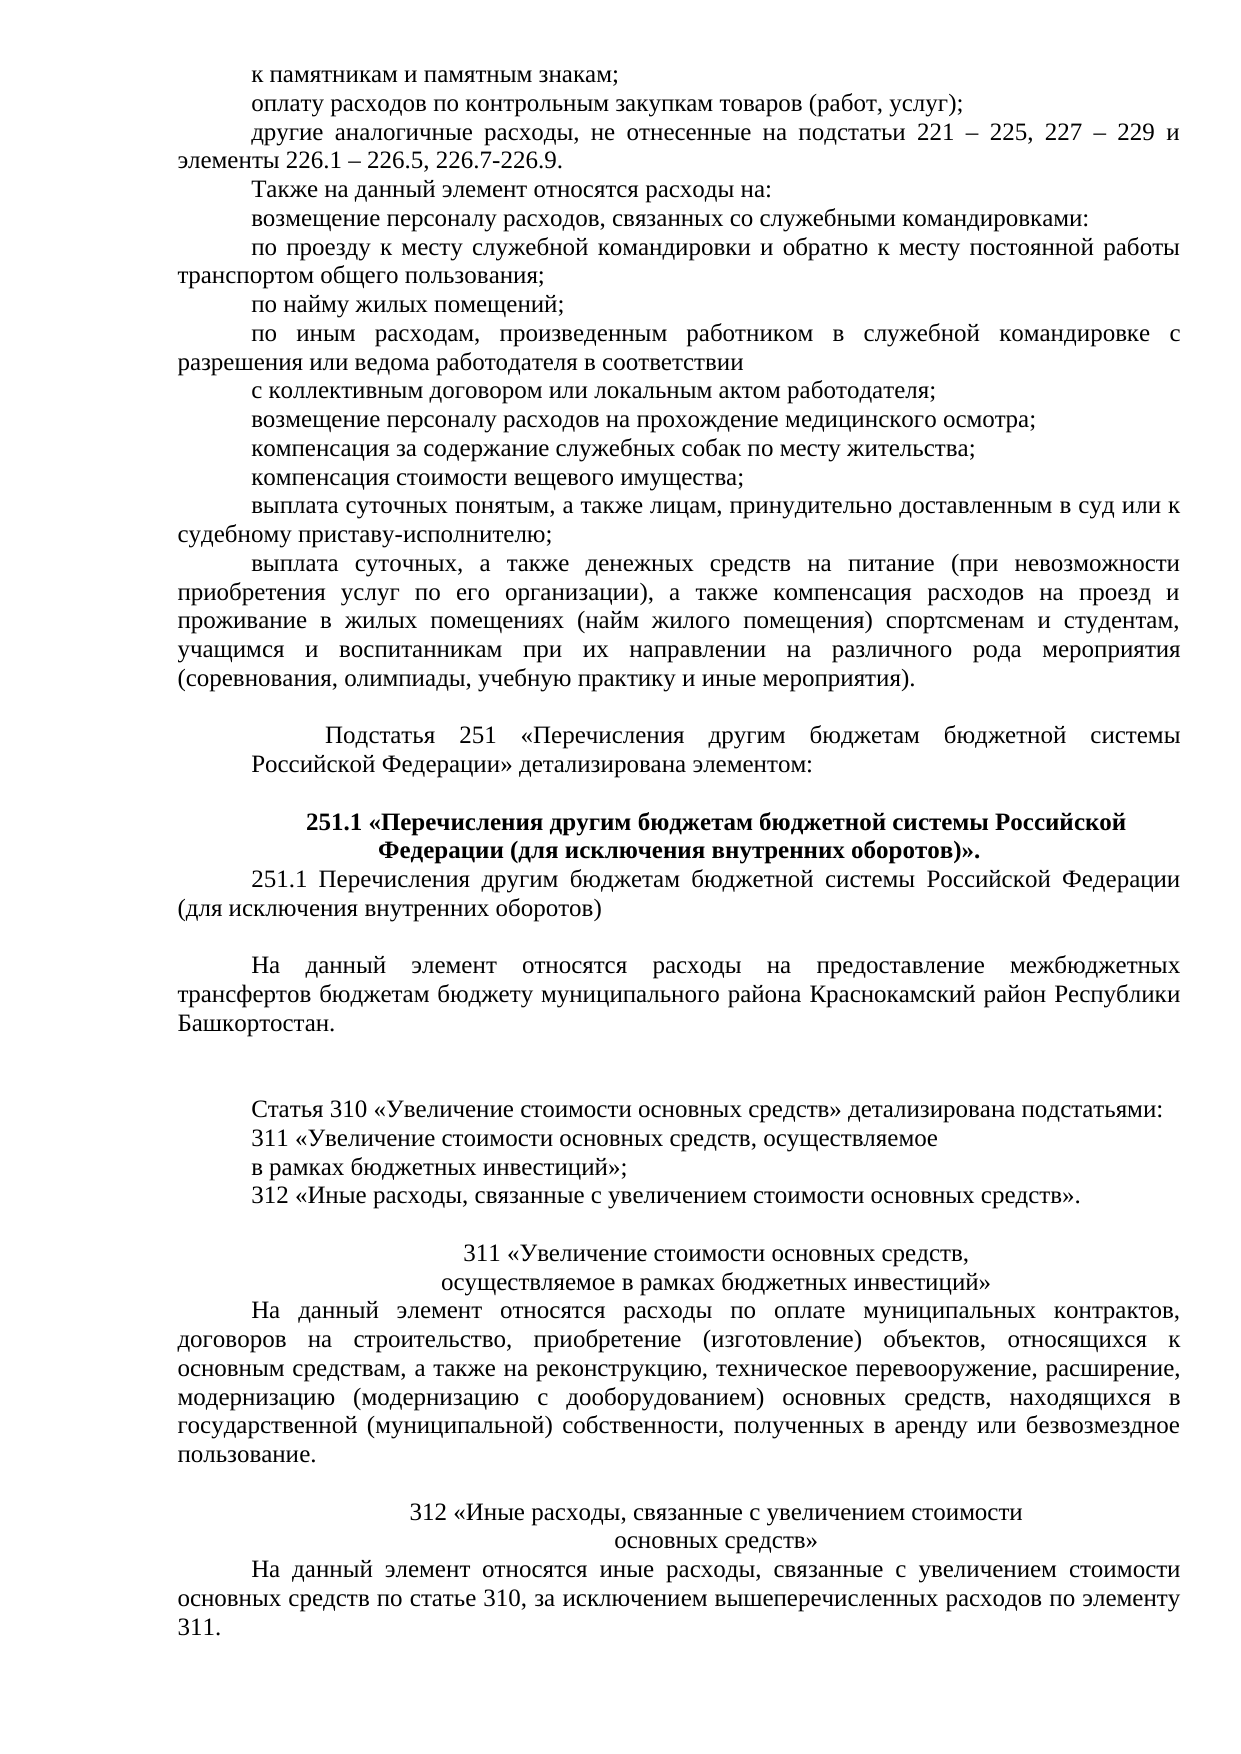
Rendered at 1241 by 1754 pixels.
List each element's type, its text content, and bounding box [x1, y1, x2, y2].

text 251.1 «Перечисления другим бюджетам бюджетной системы Российской Федерации (для исключения внутренних оборотов)». [177, 807, 1181, 864]
text выплата суточных понятым, а также лицам, принудительно доставленным в суд или к судебному приставу-исполнителю; [177, 490, 1181, 548]
text по найму жилых помещений; [177, 289, 1181, 318]
text На данный элемент относятся иные расходы, связанные с увеличением стоимости основных средств по статье 310, за исключением вышеперечисленных расходов по элементу 311. [177, 1554, 1181, 1640]
text с коллективным договором или локальным актом работодателя; [177, 375, 1181, 404]
text На данный элемент относятся расходы на предоставление межбюджетных трансфертов бюджетам бюджету муниципального района Краснокамский район Республики Башкортостан. [177, 950, 1181, 1037]
text возмещение персоналу расходов на прохождение медицинского осмотра; [177, 404, 1181, 433]
text Подстатья 251 «Перечисления другим бюджетам бюджетной системы Российской Федерации» детализирована элементом: [251, 720, 1181, 778]
text возмещение персоналу расходов, связанных со служебными командировками: [177, 203, 1181, 232]
text по проезду к месту служебной командировки и обратно к месту постоянной работы транспортом общего пользования; [177, 232, 1181, 289]
text оплату расходов по контрольным закупкам товаров (работ, услуг); [177, 88, 1181, 117]
text компенсация за содержание служебных собак по месту жительства; [177, 433, 1181, 462]
text осуществляемое в рамках бюджетных инвестиций» [177, 1267, 1181, 1295]
text к памятникам и памятным знакам; [177, 59, 1181, 88]
text компенсация стоимости вещевого имущества; [177, 462, 1181, 490]
text в рамках бюджетных инвестиций»; [177, 1152, 1181, 1180]
text основных средств» [177, 1525, 1181, 1554]
text 311 «Увеличение стоимости основных средств, осуществляемое [177, 1123, 1181, 1152]
text 312 «Иные расходы, связанные с увеличением стоимости [177, 1497, 1181, 1525]
text выплата суточных, а также денежных средств на питание (при невозможности приобретения услуг по его организации), а также компенсация расходов на проезд и проживание в жилых помещениях (найм жилого помещения) спортсменам и студентам, учащимся и воспитанникам при их направлении на различного рода мероприятия (соревнования, олимпиады, учебную практику и иные мероприятия). [177, 548, 1181, 692]
text 251.1 Перечисления другим бюджетам бюджетной системы Российской Федерации (для исключения внутренних оборотов) [177, 864, 1181, 922]
text Статья 310 «Увеличение стоимости основных средств» детализирована подстатьями: [177, 1094, 1181, 1123]
text 312 «Иные расходы, связанные с увеличением стоимости основных средств». [177, 1180, 1181, 1209]
text 311 «Увеличение стоимости основных средств, [177, 1238, 1181, 1267]
text На данный элемент относятся расходы по оплате муниципальных контрактов, договоров на строительство, приобретение (изготовление) объектов, относящихся к основным средствам, а также на реконструкцию, техническое перевооружение, расширение, модернизацию (модернизацию с дооборудованием) основных средств, находящихся в государственной (муниципальной) собственности, полученных в аренду или безвозмездное пользование. [177, 1295, 1181, 1468]
text по иным расходам, произведенным работником в служебной командировке с разрешения или ведома работодателя в соответствии [177, 318, 1181, 375]
text другие аналогичные расходы, не отнесенные на подстатьи 221 – 225, 227 – 229 и элементы 226.1 – 226.5, 226.7-226.9. [177, 117, 1181, 174]
text Также на данный элемент относятся расходы на: [177, 174, 1181, 203]
